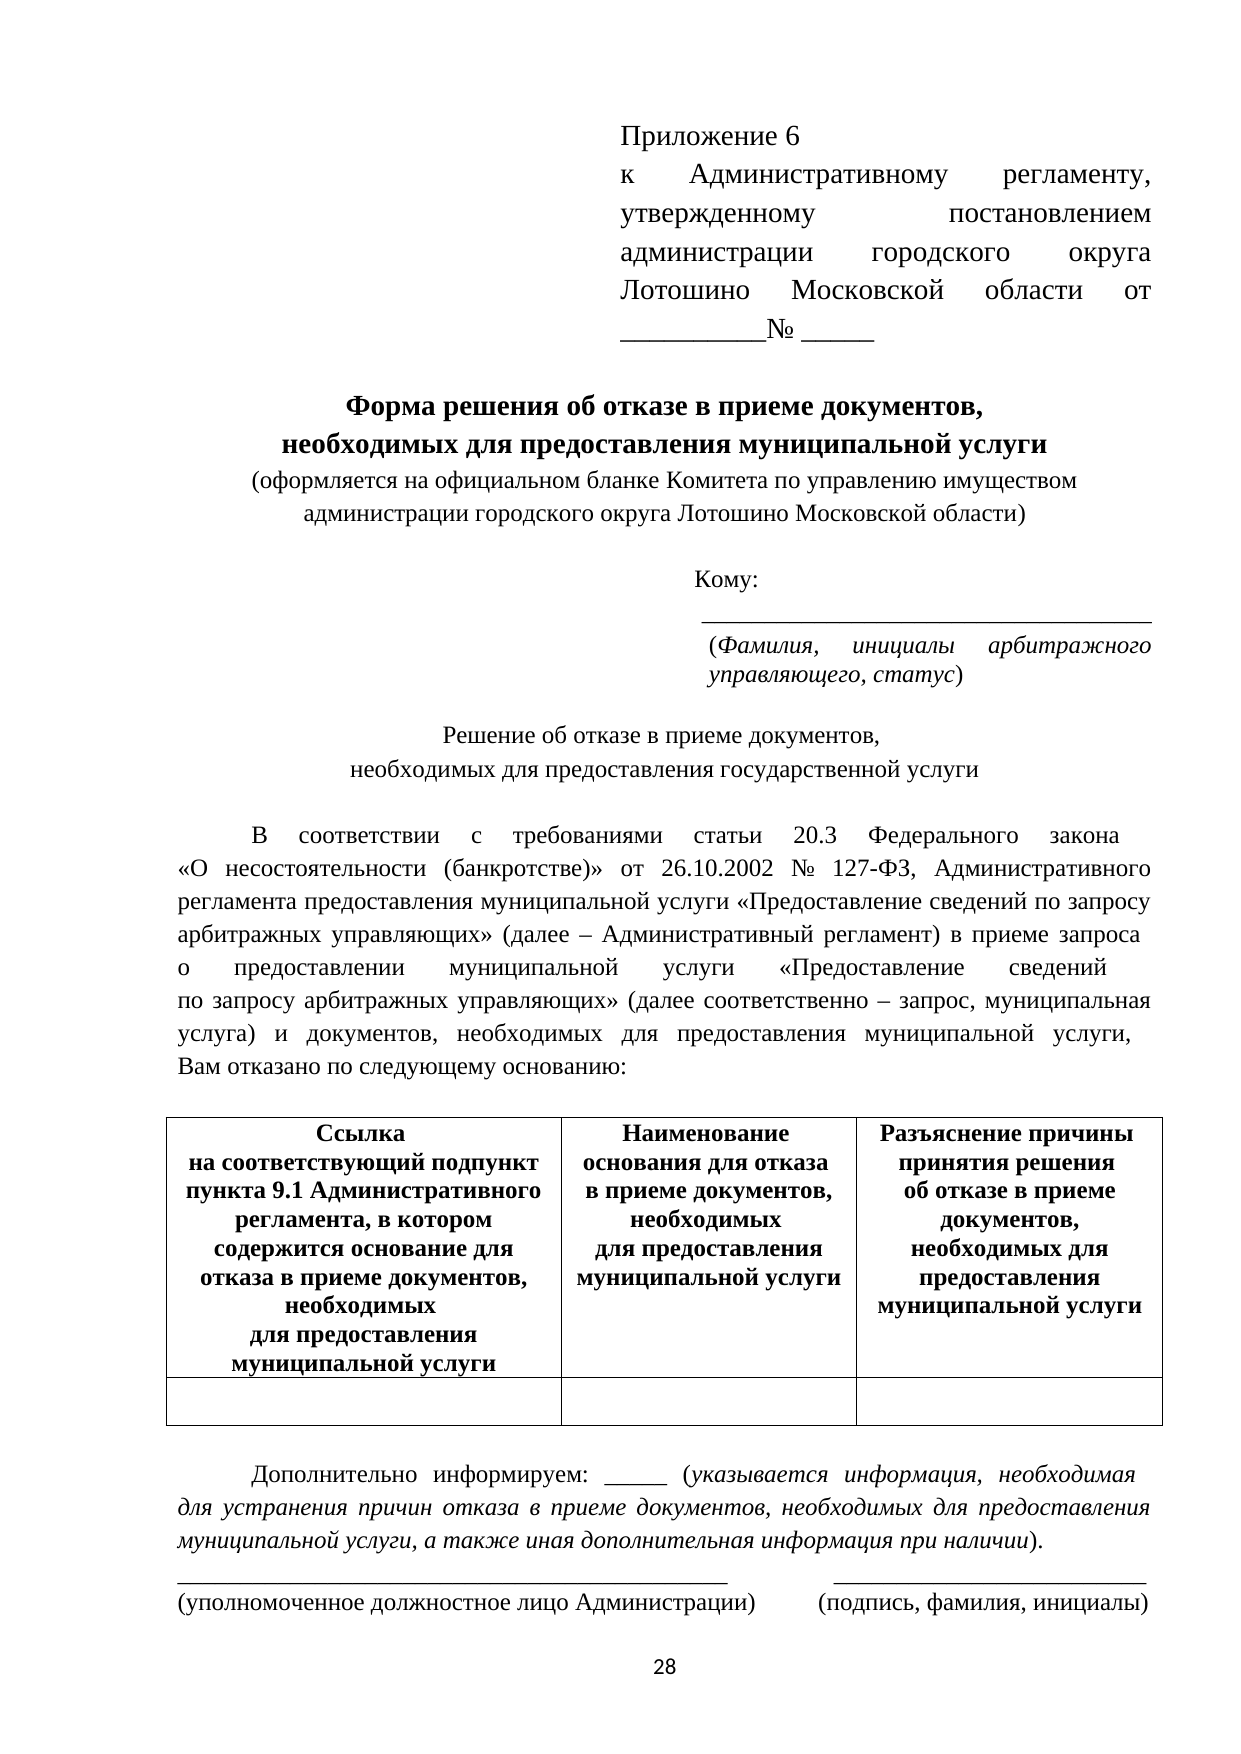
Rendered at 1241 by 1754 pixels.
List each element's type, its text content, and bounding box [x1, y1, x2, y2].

table_cell [167, 1378, 561, 1425]
table_cell [562, 1378, 856, 1425]
text Форма решения об отказе в приеме документов, [177, 388, 1152, 421]
table_cell [857, 1378, 1162, 1425]
table_header Наименование основания для отказа в приеме документов, необходимых для предоставления муниципальной услуги [562, 1118, 856, 1377]
text Приложение 6 [177, 118, 1152, 152]
text Решение об отказе в приеме документов, необходимых для предоставления государственной услуги [177, 721, 1152, 782]
text (уполномоченное должностное лицо Администрации) (подпись, фамилия, инициалы) [177, 1587, 1152, 1616]
text Дополнительно информируем: _____ (указывается информация, необходимая для устранения причин отказа в приеме документов, необходимых для предоставления муниципальной услуги, а также иная дополнительная информация при наличии). [177, 1459, 1152, 1554]
text В соответствии с требованиями статьи 20.3 Федерального закона «О несостоятельности (банкротстве)» от 26.10.2002 № 127-ФЗ, Административного регламента предоставления муниципальной услуги «Предоставление сведений по запросу арбитражных управляющих» (далее – Административный регламент) в приеме запроса о предоставлении муниципальной услуги «Предоставление сведений по запросу арбитражных управляющих» (далее соответственно – запрос, муниципальная услуга) и документов, необходимых для предоставления муниципальной услуги, Вам отказано по следующему основанию: [177, 820, 1152, 1079]
text ____________________________________ [177, 597, 1152, 626]
text Кому: [177, 564, 1152, 593]
table_header Разъяснение причины принятия решения об отказе в приеме документов, необходимых для предоставления муниципальной услуги [857, 1118, 1162, 1377]
table_header Ссылка на соответствующий подпункт пункта 9.1 Административного регламента, в котором содержится основание для отказа в приеме документов, необходимых для предоставления муниципальной услуги [167, 1118, 561, 1377]
text (Фамилия, инициалы арбитражного управляющего, статус) [709, 630, 1152, 688]
text ____________________________________________ _________________________ [177, 1558, 1152, 1587]
text (оформляется на официальном бланке Комитета по управлению имуществом администрации городского округа Лотошино Московской области) [177, 465, 1152, 527]
text к Административному регламенту, утвержденному постановлением администрации городского округа Лотошино Московской области от __________№ _____ [620, 157, 1152, 344]
text необходимых для предоставления муниципальной услуги [177, 426, 1152, 460]
